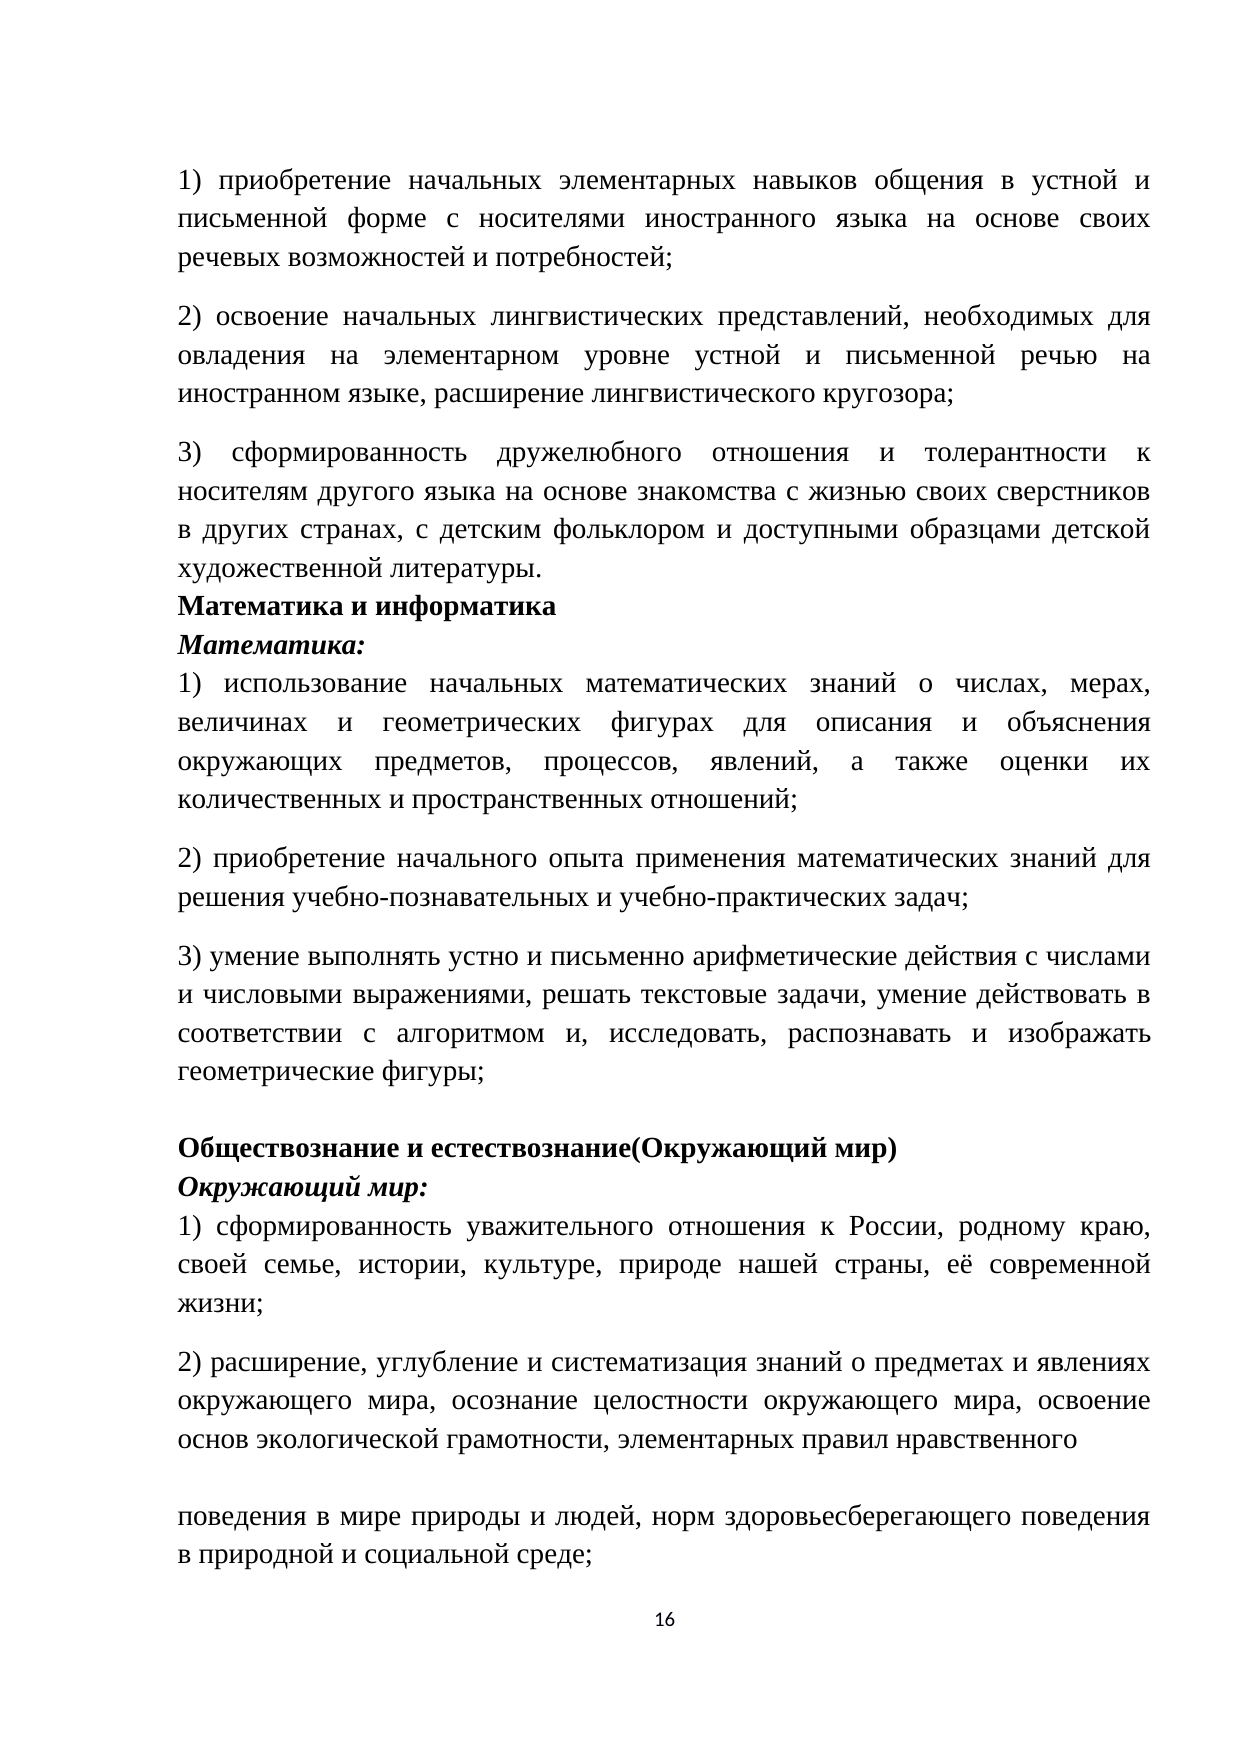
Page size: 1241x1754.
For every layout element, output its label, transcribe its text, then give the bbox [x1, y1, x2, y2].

text Математика и информатика [177, 588, 1152, 622]
text Обществознание и естествознание(Окружающий мир) [177, 1131, 1152, 1164]
text Математика: [177, 627, 1152, 661]
text Окружающий мир: [177, 1169, 1152, 1203]
text 2) приобретение начального опыта применения математических знаний для решения учебно-познавательных и учебно-практических задач; [177, 840, 1152, 912]
text 1) приобретение начальных элементарных навыков общения в устной и письменной форме с носителями иностранного языка на основе своих речевых возможностей и потребностей; [177, 162, 1152, 273]
text 2) расширение, углубление и систематизация знаний о предметах и явлениях окружающего мира, осознание целостности окружающего мира, освоение основ экологической грамотности, элементарных правил нравственного [177, 1344, 1152, 1454]
text поведения в мире природы и людей, норм здоровьесберегающего поведения в природной и социальной среде; [177, 1498, 1152, 1570]
text 1) использование начальных математических знаний о числах, мерах, величинах и геометрических фигурах для описания и объяснения окружающих предметов, процессов, явлений, а также оценки их количественных и пространственных отношений; [177, 666, 1152, 815]
text 2) освоение начальных лингвистических представлений, необходимых для овладения на элементарном уровне устной и письменной речью на иностранном языке, расширение лингвистического кругозора; [177, 298, 1152, 409]
text 3) сформированность дружелюбного отношения и толерантности к носителям другого языка на основе знакомства с жизнью своих сверстников в других странах, с детским фольклором и доступными образцами детской художественной литературы. [177, 434, 1152, 583]
text 1) сформированность уважительного отношения к России, родному краю, своей семье, истории, культуре, природе нашей страны, её современной жизни; [177, 1208, 1152, 1318]
text 3) умение выполнять устно и письменно арифметические действия с числами и числовыми выражениями, решать текстовые задачи, умение действовать в соответствии с алгоритмом и, исследовать, распознавать и изображать геометрические фигуры; [177, 938, 1152, 1087]
